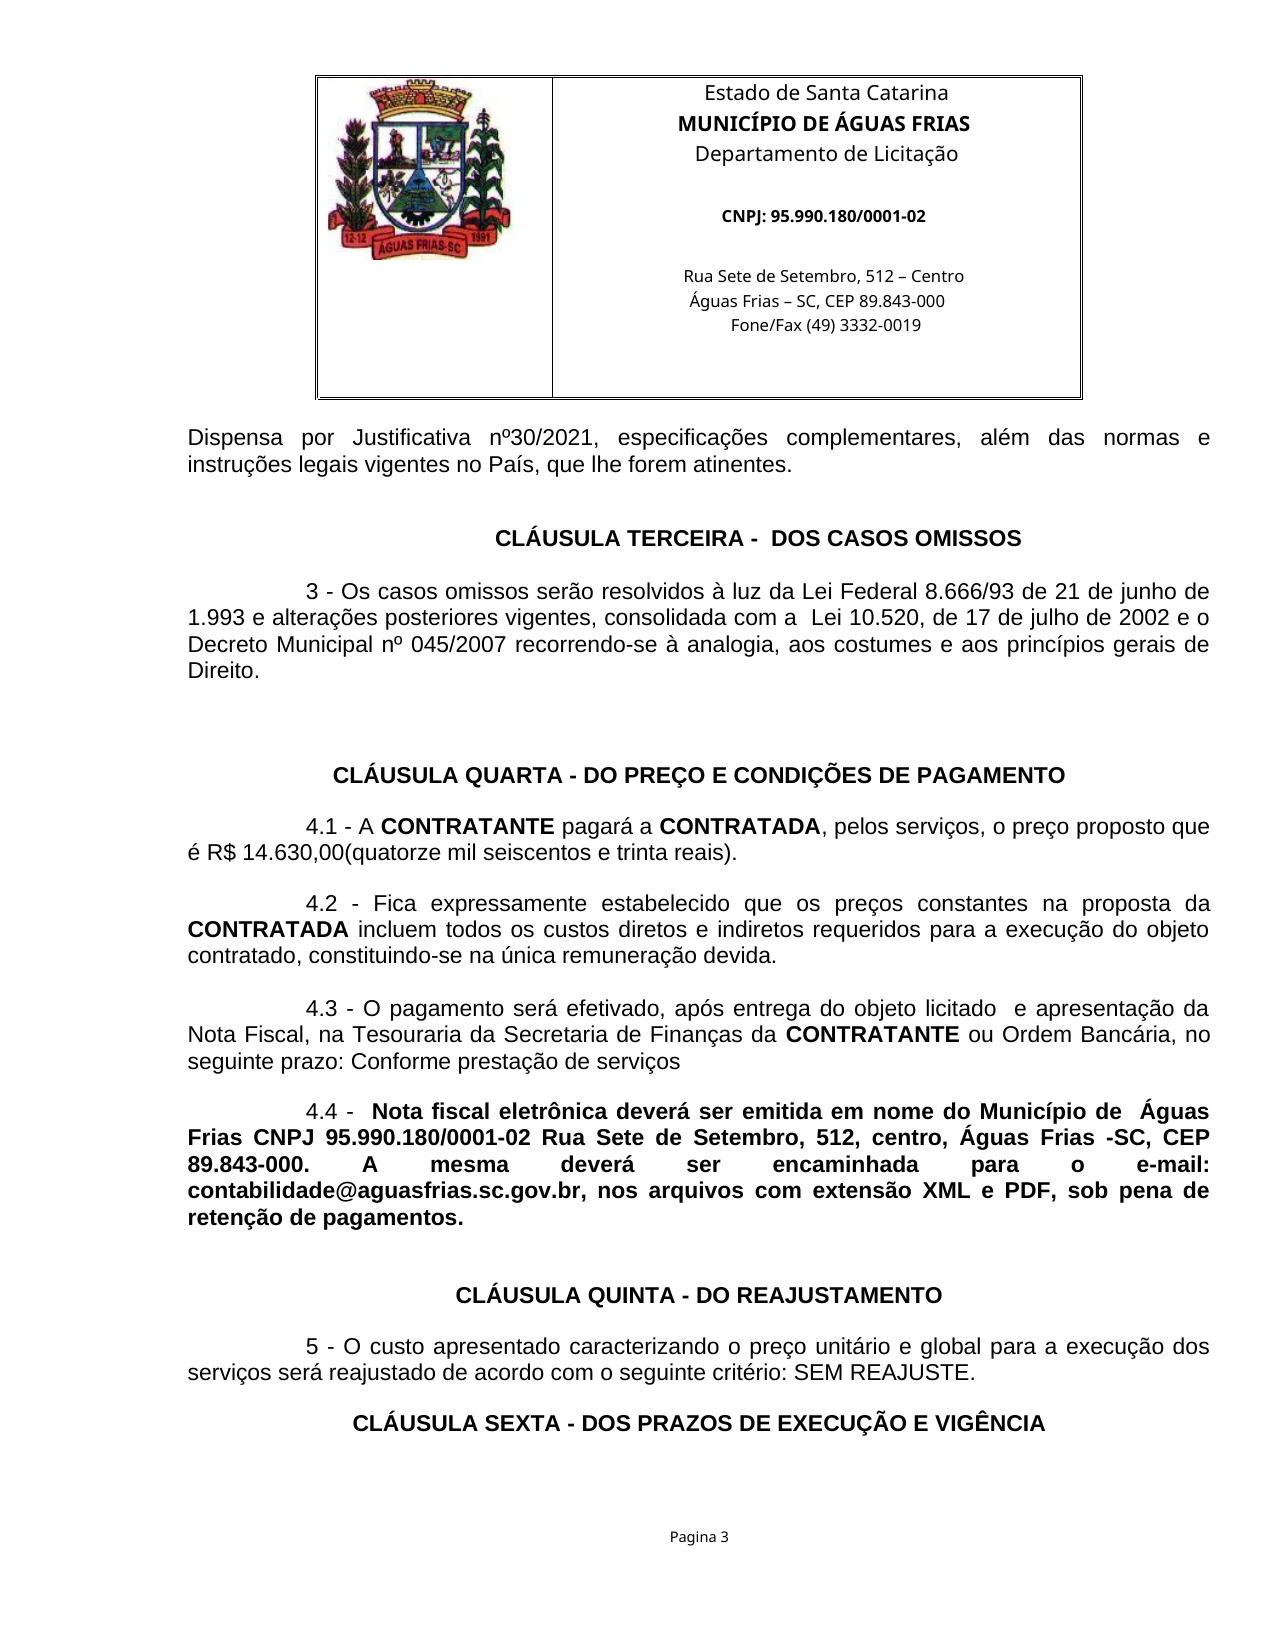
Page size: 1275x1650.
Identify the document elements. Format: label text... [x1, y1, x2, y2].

text CLÁUSULA QUINTA - DO REAJUSTAMENTO [187, 1282, 1211, 1309]
text 5 - O custo apresentado caracterizando o preço unitário e global para a execução dos serviços será reajustado de acordo com o seguinte critério: SEM REAJUSTE. [187, 1333, 1211, 1386]
text 4.3 - O pagamento será efetivado, após entrega do objeto licitado e apresentação da Nota Fiscal, na Tesouraria da Secretaria de Finanças da CONTRATANTE ou Ordem Bancária, no seguinte prazo: Conforme prestação de serviços [187, 995, 1211, 1074]
picture [327, 78, 514, 260]
text 4.2 - Fica expressamente estabelecido que os preços constantes na proposta da CONTRATADA incluem todos os custos diretos e indiretos requeridos para a execução do objeto contratado, constituindo-se na única remuneração devida. [187, 889, 1211, 968]
text CLÁUSULA TERCEIRA - DOS CASOS OMISSOS [187, 525, 1211, 551]
text CLÁUSULA QUARTA - DO PREÇO E CONDIÇÕES DE PAGAMENTO [187, 762, 1211, 789]
text 4.4 - Nota fiscal eletrônica deverá ser emitida em nome do Município de Águas Frias CNPJ 95.990.180/0001-02 Rua Sete de Setembro, 512, centro, Águas Frias -SC, CEP 89.843-000. A mesma deverá ser encaminhada para o e-mail: contabilidade@aguasfrias.sc.gov.br, nos arquivos com extensão XML e PDF, sob pena de retenção de pagamentos. [187, 1098, 1211, 1230]
text 4.1 - A CONTRATANTE pagará a CONTRATADA, pelos serviços, o preço proposto que é R$ 14.630,00(quatorze mil seiscentos e trinta reais). [187, 813, 1211, 865]
text 3 - Os casos omissos serão resolvidos à luz da Lei Federal 8.666/93 de 21 de junho de 1.993 e alterações posteriores vigentes, consolidada com a Lei 10.520, de 17 de julho de 2002 e o Decreto Municipal nº 045/2007 recorrendo-se à analogia, aos costumes e aos princípios gerais de Direito. [187, 578, 1211, 683]
text CLÁUSULA SEXTA - DOS PRAZOS DE EXECUÇÃO E VIGÊNCIA [187, 1410, 1211, 1436]
